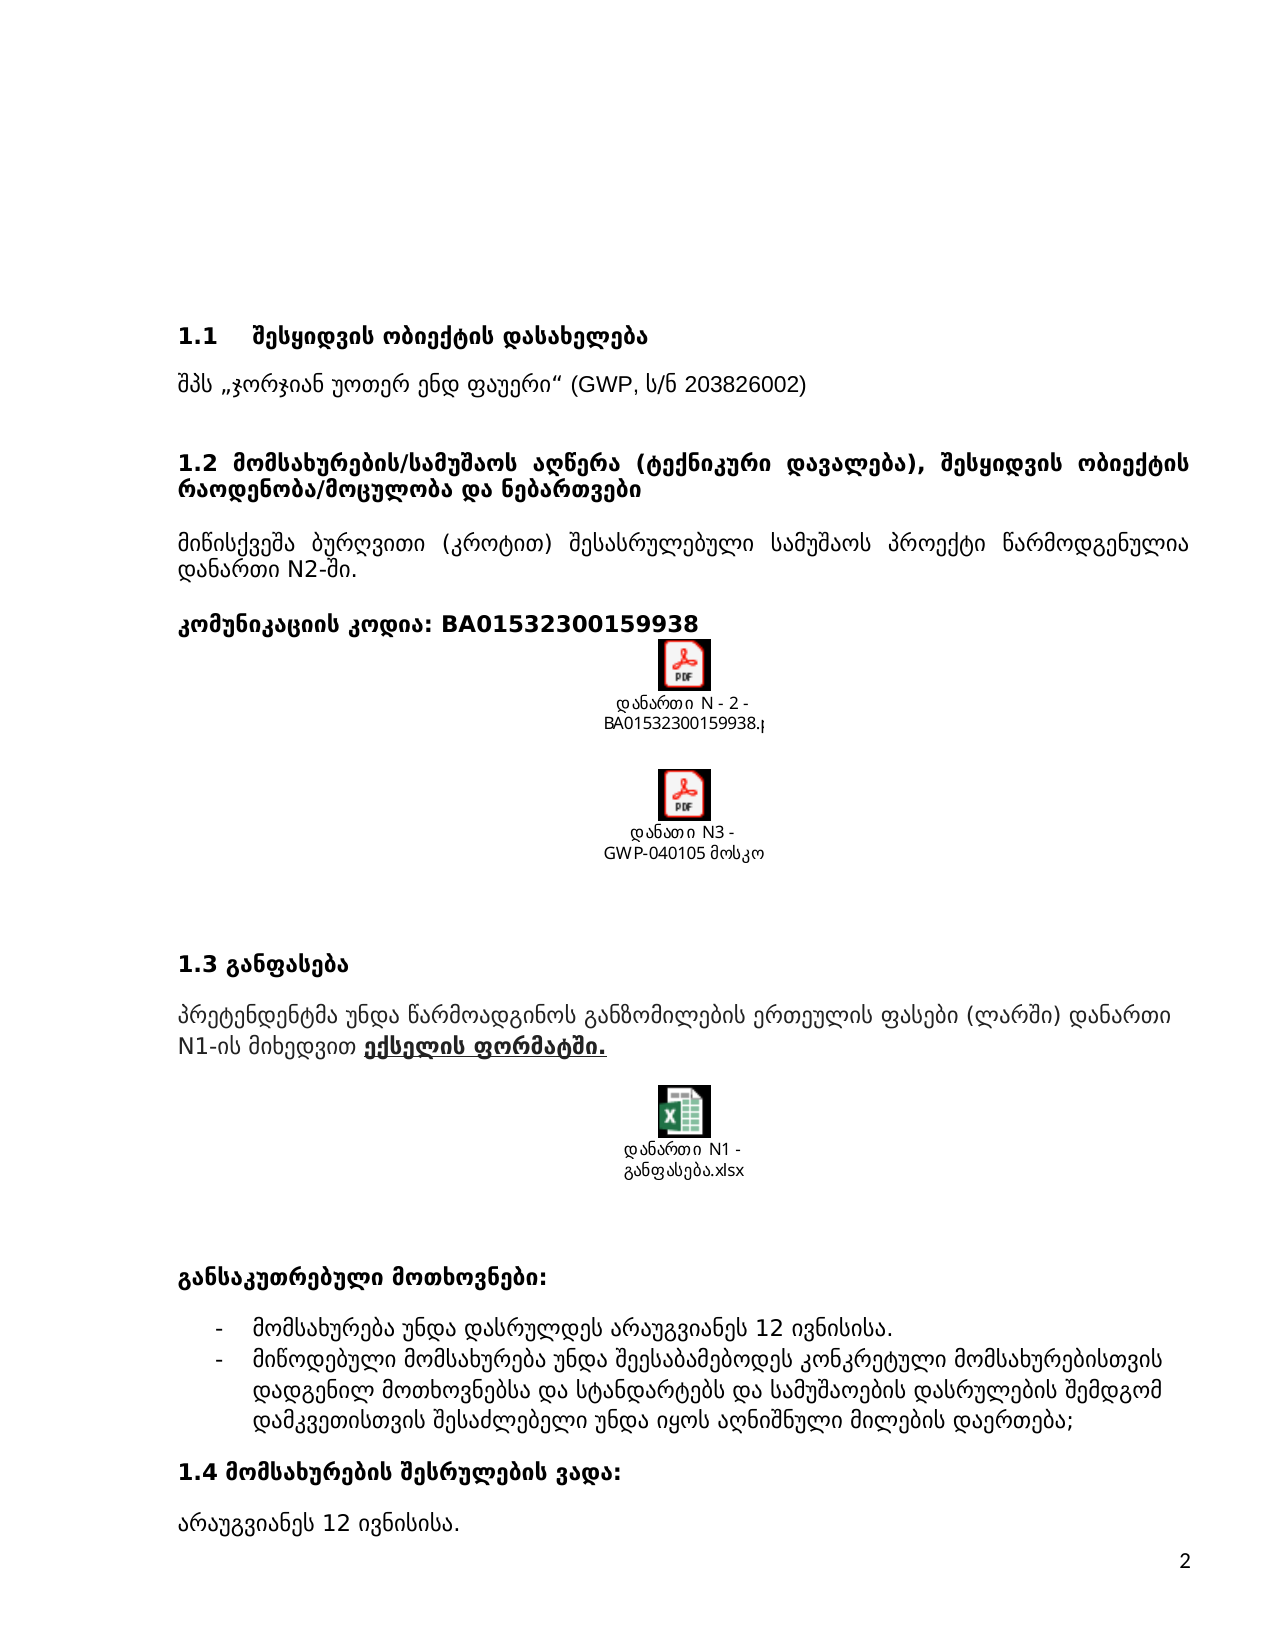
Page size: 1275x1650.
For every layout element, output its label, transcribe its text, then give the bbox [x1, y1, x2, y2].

text მიწისქვეშა ბურღვითი (კროტით) შესასრულებული სამუშაოს პროექტი წარმოდგენულია დანართი N2-ში. [177, 530, 1191, 583]
list მიწოდებული მომსახურება უნდა შეესაბამებოდეს კონკრეტული მომსახურებისთვის დადგენილ მოთხოვნებსა და სტანდარტებს და სამუშაოების დასრულების შემდგომ დამკვეთისთვის შესაძლებელი უნდა იყოს აღნიშნული მილების დაერთება; [215, 1346, 1191, 1434]
text განსაკუთრებული მოთხოვნები: [177, 1264, 1191, 1291]
list შესყიდვის ობიექტის დასახელება [177, 323, 1191, 350]
text კომუნიკაციის კოდია: BA01532300159938 [177, 611, 1191, 638]
text პრეტენდენტმა უნდა წარმოადგინოს განზომილების ერთეულის ფასები (ლარში) დანართი N1-ის მიხედვით ექსელის ფორმატში. [177, 1002, 1191, 1060]
text 1.2 მომსახურების/სამუშაოს აღწერა (ტექნიკური დავალება), შესყიდვის ობიექტის რაოდენობა/მოცულობა და ნებართვები [177, 450, 1191, 503]
text 1.4 მომსახურების შესრულების ვადა: [177, 1459, 1191, 1486]
list მომსახურება უნდა დასრულდეს არაუგვიანეს 12 ივნისისა. [215, 1316, 1191, 1342]
text შპს „ჯორჯიან უოთერ ენდ ფაუერი“ (GWP, ს/ნ 203826002) [177, 371, 1191, 398]
text არაუგვიანეს 12 ივნისისა. [177, 1510, 1191, 1537]
text 1.3 განფასება [177, 951, 1191, 978]
